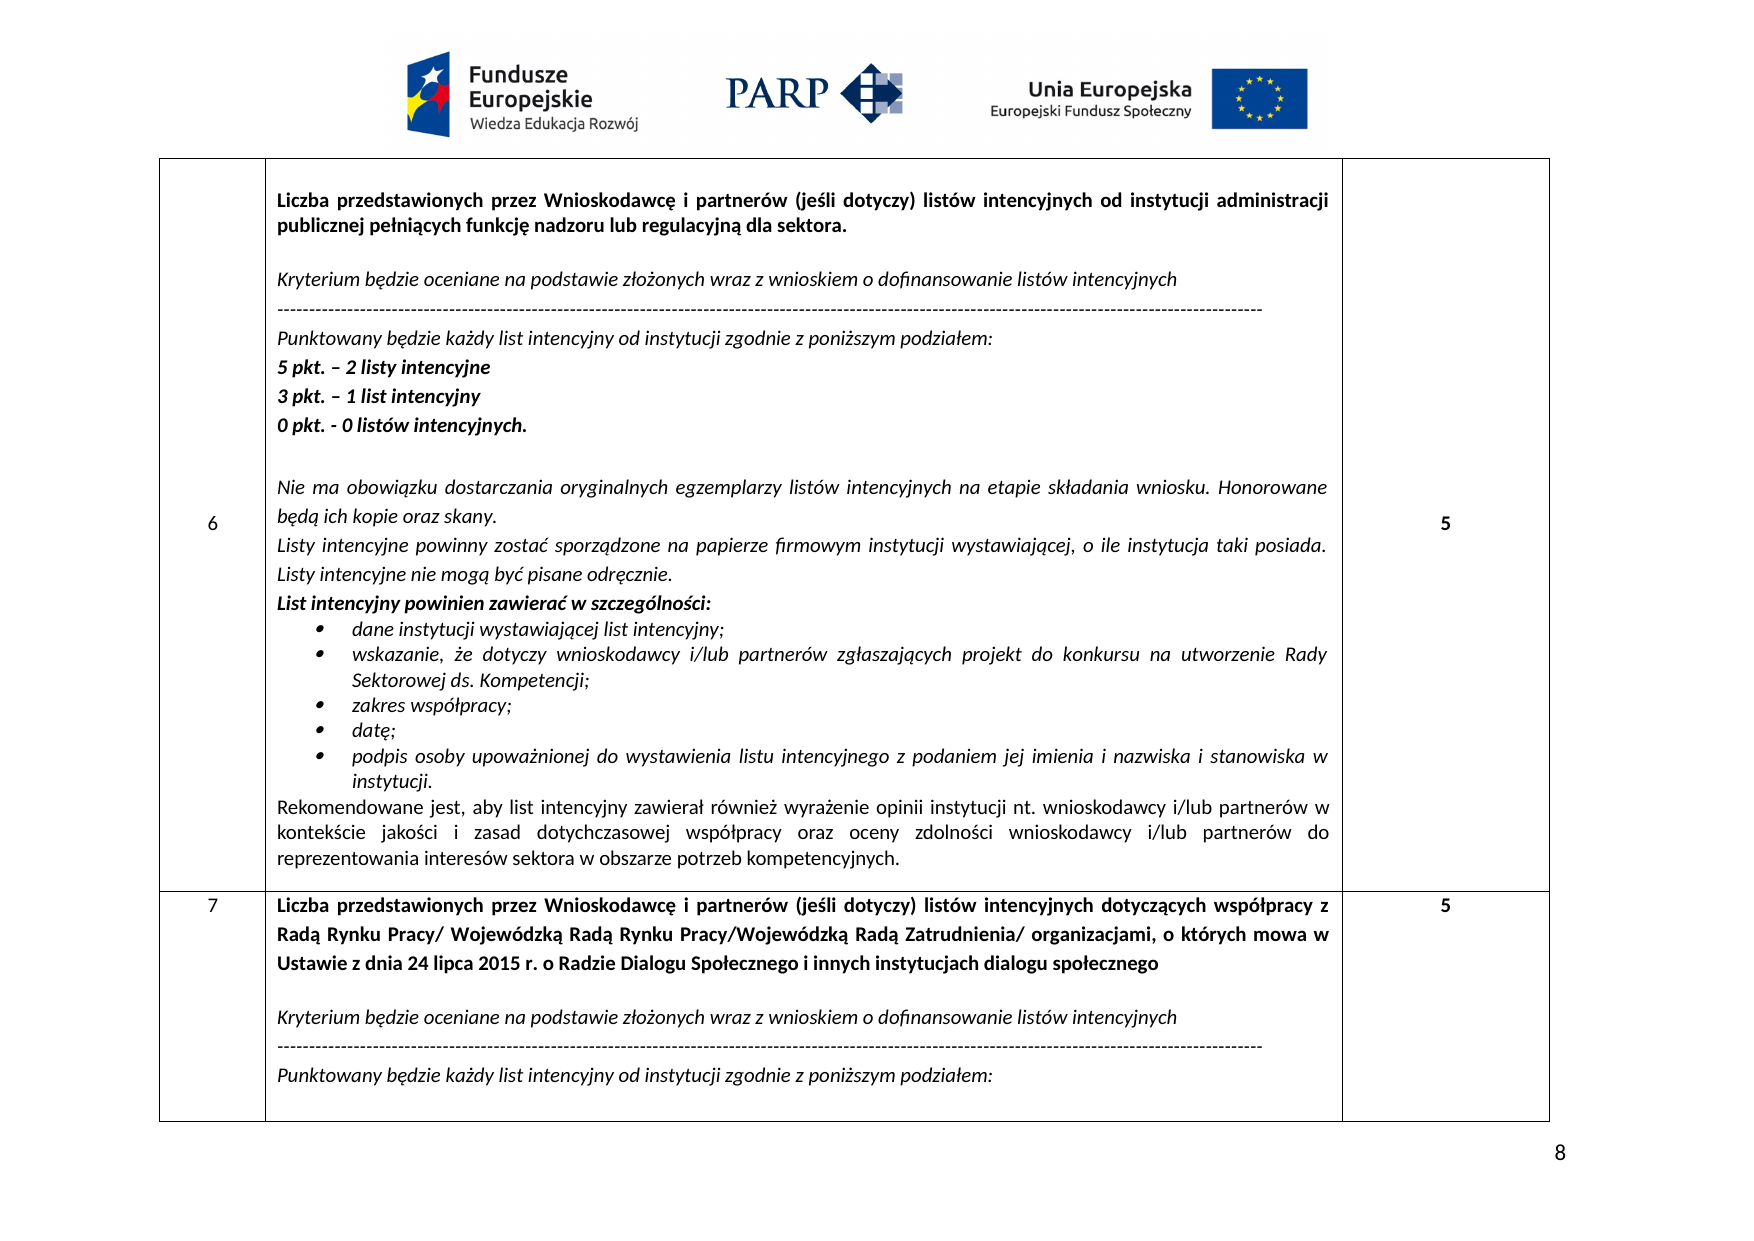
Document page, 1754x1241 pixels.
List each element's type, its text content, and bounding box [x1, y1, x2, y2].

table_cell Liczba przedstawionych przez Wnioskodawcę i partnerów (jeśli dotyczy) listów intencyjnych od instytucji administracji publicznej pełniących funkcję nadzoru lub regulacyjną dla sektora. Kryterium będzie oceniane na podstawie złożonych wraz z wnioskiem o dofinansowanie listów intencyjnych ----------------------------------------------------------------------------------------------------------------------------------------------------------- Punktowany będzie każdy list intencyjny od instytucji zgodnie z poniższym podziałem: 5 pkt. – 2 listy intencyjne 3 pkt. – 1 list intencyjny 0 pkt. - 0 listów intencyjnych. Nie ma obowiązku dostarczania oryginalnych egzemplarzy listów intencyjnych na etapie składania wniosku. Honorowane będą ich kopie oraz skany. Listy intencyjne powinny zostać sporządzone na papierze firmowym instytucji wystawiającej, o ile instytucja taki posiada. Listy intencyjne nie mogą być pisane odręcznie. List intencyjny powinien zawierać w szczególności: dane instytucji wystawiającej list intencyjny; wskazanie, że dotyczy wnioskodawcy i/lub partnerów zgłaszających projekt do konkursu na utworzenie Rady Sektorowej ds. Kompetencji; zakres współpracy; datę; podpis osoby upoważnionej do wystawienia listu intencyjnego z podaniem jej imienia i nazwiska i stanowiska w instytucji. Rekomendowane jest, aby list intencyjny zawierał również wyrażenie opinii instytucji nt. wnioskodawcy i/lub partnerów w kontekście jakości i zasad dotychczasowej współpracy oraz oceny zdolności wnioskodawcy i/lub partnerów do reprezentowania interesów sektora w obszarze potrzeb kompetencyjnych. [266, 159, 1342, 891]
table_cell 7 [160, 892, 265, 1121]
table_cell 5 [1343, 159, 1549, 891]
table_cell 6 [160, 159, 265, 891]
picture [384, 29, 1330, 158]
table_cell 5 [1343, 892, 1549, 1121]
